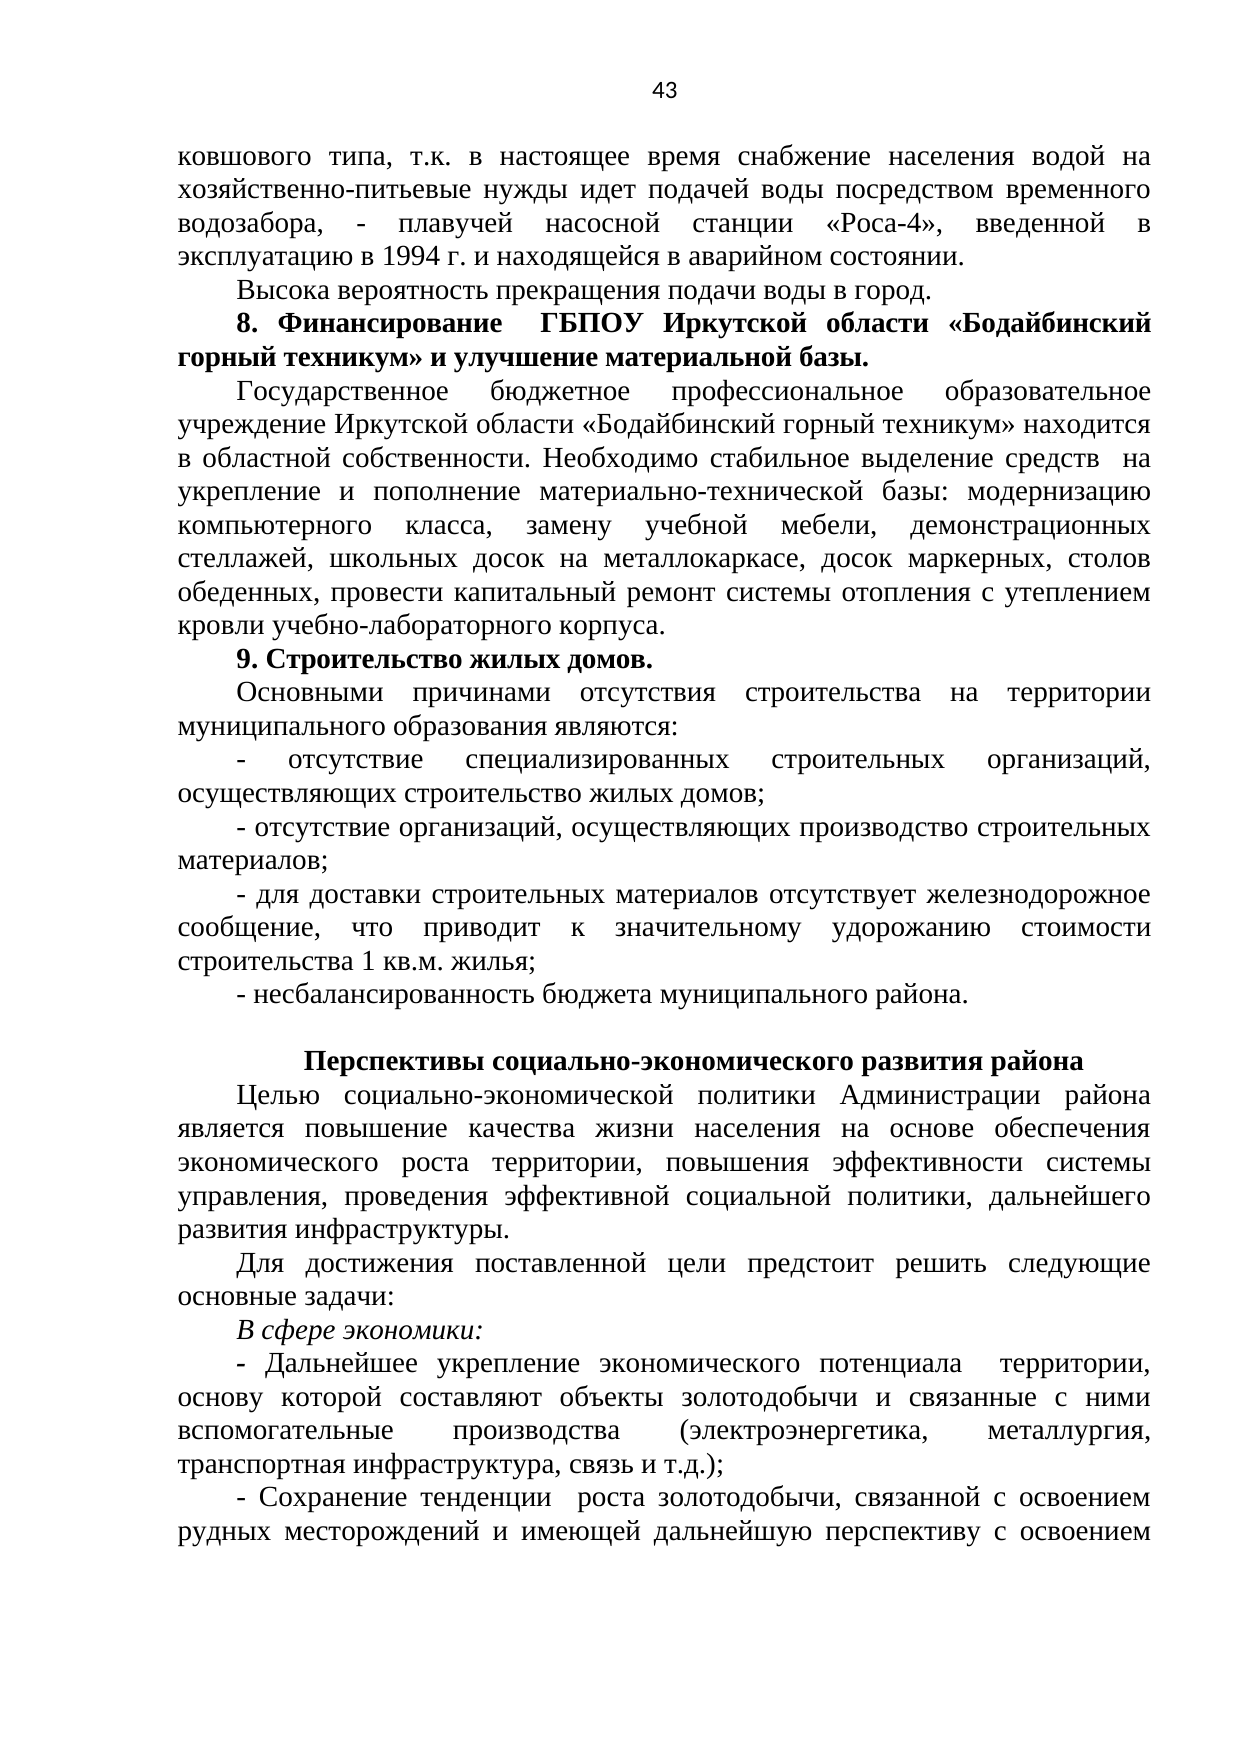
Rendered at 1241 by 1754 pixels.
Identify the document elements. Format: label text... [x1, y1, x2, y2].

text - для доставки строительных материалов отсутствует железнодорожное сообщение, что приводит к значительному удорожанию стоимости строительства 1 кв.м. жилья; [177, 876, 1152, 976]
text - отсутствие специализированных строительных организаций, осуществляющих строительство жилых домов; [177, 742, 1152, 809]
text Перспективы социально-экономического развития района [177, 1043, 1152, 1077]
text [177, 1476, 1158, 1609]
text Целью социально-экономической политики Администрации района является повышение качества жизни населения на основе обеспечения экономического роста территории, повышения эффективности системы управления, проведения эффективной социальной политики, дальнейшего развития инфраструктуры. [177, 1077, 1152, 1245]
text 9. Строительство жилых домов. [177, 641, 1152, 674]
text - отсутствие организаций, осуществляющих производство строительных материалов; [177, 809, 1152, 876]
text 8. Финансирование ГБПОУ Иркутской области «Бодайбинский горный техникум» и улучшение материальной базы. [177, 306, 1152, 373]
text Для достижения поставленной цели предстоит решить следующие основные задачи: [177, 1245, 1152, 1312]
text Высока вероятность прекращения подачи воды в город. [177, 272, 1152, 306]
text В сфере экономики: [177, 1312, 1152, 1345]
text - несбалансированность бюджета муниципального района. [177, 976, 1152, 1010]
text - Дальнейшее укрепление экономического потенциала территории, основу которой составляют объекты золотодобычи и связанные с ними вспомогательные производства (электроэнергетика, металлургия, транспортная инфраструктура, связь и т.д.); [177, 1345, 1152, 1476]
text Основными причинами отсутствия строительства на территории муниципального образования являются: [177, 674, 1152, 742]
text Государственное бюджетное профессиональное образовательное учреждение Иркутской области «Бодайбинский горный техникум» находится в областной собственности. Необходимо стабильное выделение средств на укрепление и пополнение материально-технической базы: модернизацию компьютерного класса, замену учебной мебели, демонстрационных стеллажей, школьных досок на металлокаркасе, досок маркерных, столов обеденных, провести капитальный ремонт системы отопления с утеплением кровли учебно-лабораторного корпуса. [177, 373, 1152, 641]
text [177, 136, 1158, 272]
